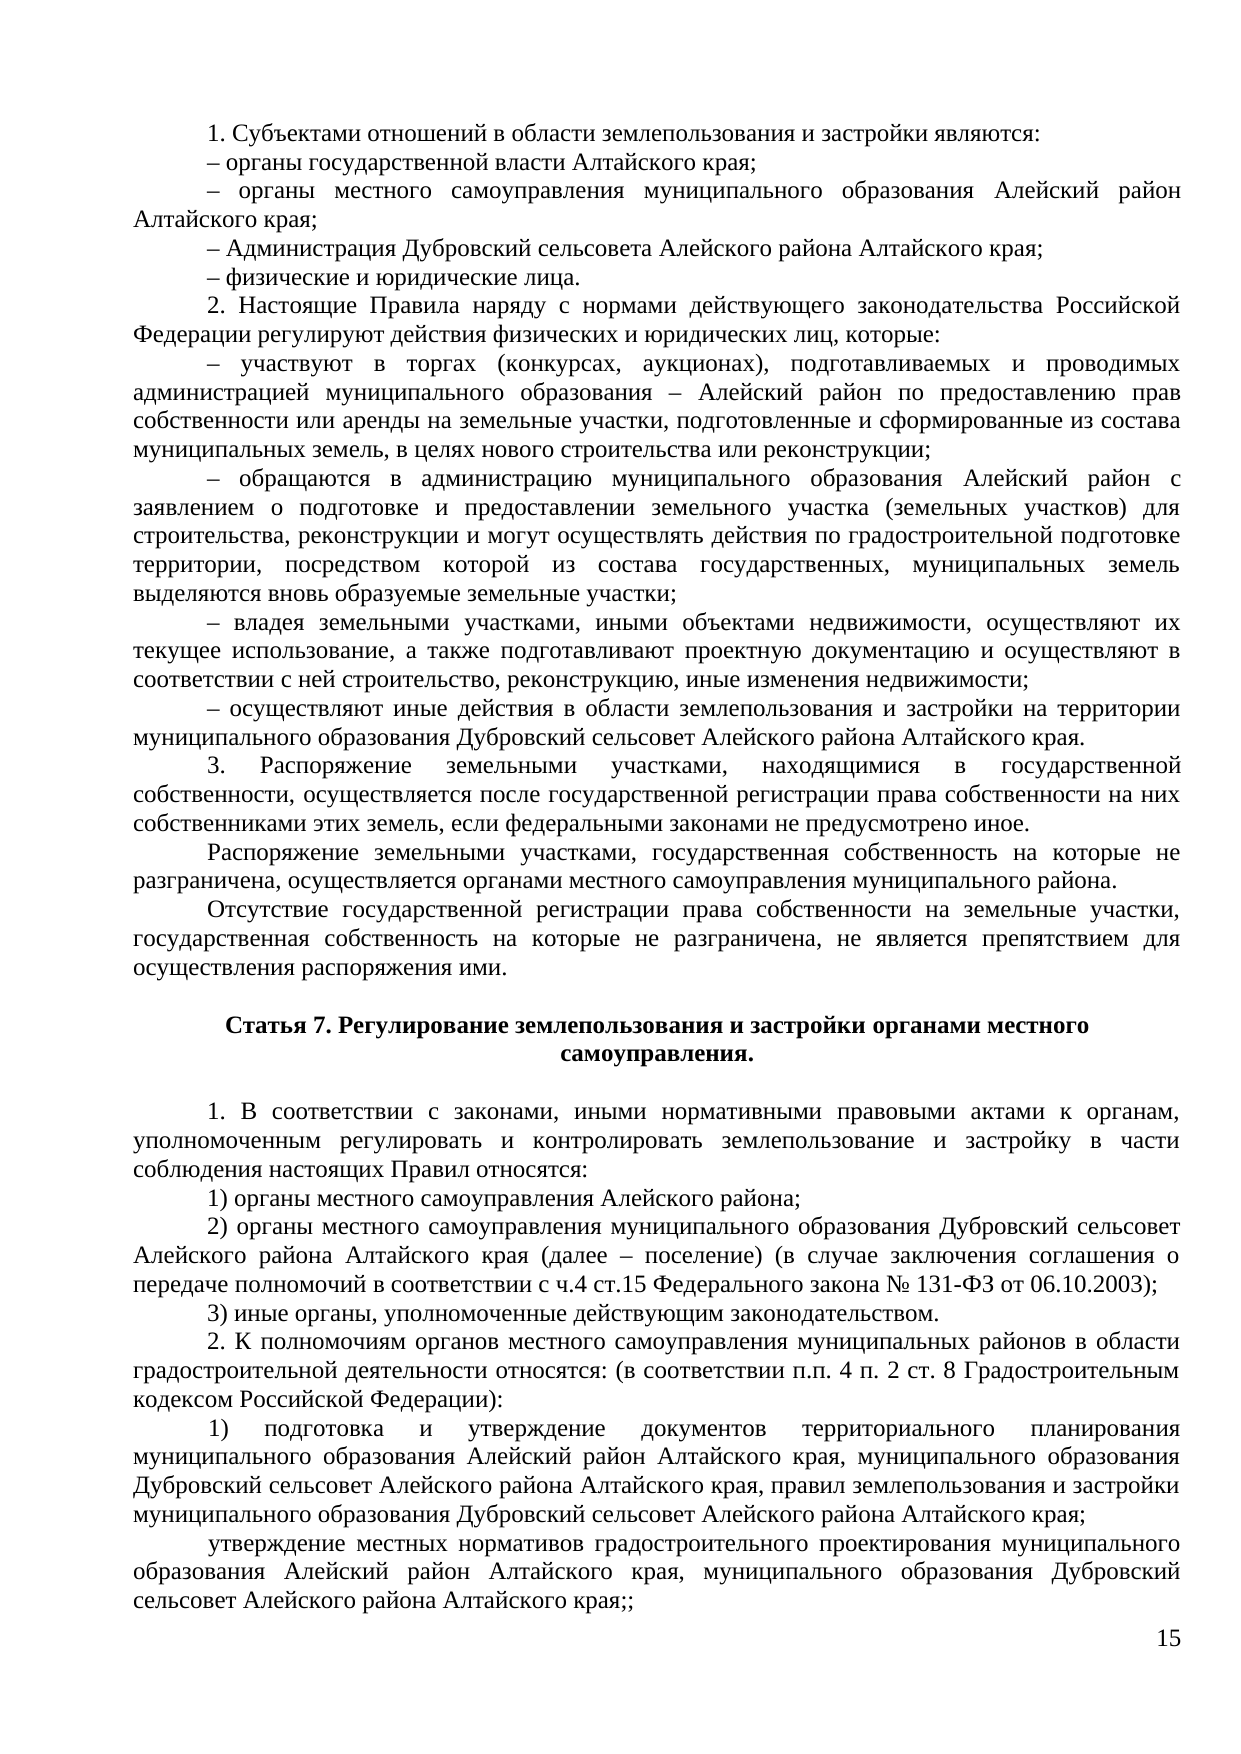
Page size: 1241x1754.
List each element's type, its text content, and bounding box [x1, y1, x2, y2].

text – физические и юридические лица. [133, 262, 1181, 291]
text 3) иные органы, уполномоченные действующим законодательством. [133, 1298, 1181, 1326]
text – участвуют в торгах (конкурсах, аукционах), подготавливаемых и проводимых администрацией муниципального образования – Алейский район по предоставлению прав собственности или аренды на земельные участки, подготовленные и сформированные из состава муниципальных земель, в целях нового строительства или реконструкции; [133, 348, 1181, 463]
text – органы местного самоуправления муниципального образования Алейский район Алтайского края; [133, 176, 1181, 233]
text 2. Настоящие Правила наряду с нормами действующего законодательства Российской Федерации регулируют действия физических и юридических лиц, которые: [133, 291, 1181, 348]
text – обращаются в администрацию муниципального образования Алейский район с заявлением о подготовке и предоставлении земельного участка (земельных участков) для строительства, реконструкции и могут осуществлять действия по градостроительной подготовке территории, посредством которой из состава государственных, муниципальных земель выделяются вновь образуемые земельные участки; [133, 463, 1181, 607]
text 2) органы местного самоуправления муниципального образования Дубровский сельсовет Алейского района Алтайского края (далее – поселение) (в случае заключения соглашения о передаче полномочий в соответствии с ч.4 ст.15 Федерального закона № 131-ФЗ от 06.10.2003); [133, 1211, 1181, 1298]
text 3. Распоряжение земельными участками, находящимися в государственной собственности, осуществляется после государственной регистрации права собственности на них собственниками этих земель, если федеральными законами не предусмотрено иное. [133, 751, 1181, 837]
text Распоряжение земельными участками, государственная собственность на которые не разграничена, осуществляется органами местного самоуправления муниципального района. [133, 837, 1181, 894]
text 1) подготовка и утверждение документов территориального планирования муниципального образования Алейский район Алтайского края, муниципального образования Дубровский сельсовет Алейского района Алтайского края, правил землепользования и застройки муниципального образования Дубровский сельсовет Алейского района Алтайского края; [133, 1413, 1181, 1528]
text 1. В соответствии с законами, иными нормативными правовыми актами к органам, уполномоченным регулировать и контролировать землепользование и застройку в части соблюдения настоящих Правил относятся: [133, 1096, 1181, 1183]
text Статья 7. Регулирование землепользования и застройки органами местного самоуправления. [133, 1010, 1181, 1067]
text 2. К полномочиям органов местного самоуправления муниципальных районов в области градостроительной деятельности относятся: (в соответствии п.п. 4 п. 2 ст. 8 Градостроительным кодексом Российской Федерации): [133, 1326, 1181, 1413]
text 1. Субъектами отношений в области землепользования и застройки являются: [133, 118, 1181, 147]
text – осуществляют иные действия в области землепользования и застройки на территории муниципального образования Дубровский сельсовет Алейского района Алтайского края. [133, 693, 1181, 751]
text – владея земельными участками, иными объектами недвижимости, осуществляют их текущее использование, а также подготавливают проектную документацию и осуществляют в соответствии с ней строительство, реконструкцию, иные изменения недвижимости; [133, 607, 1181, 693]
text – органы государственной власти Алтайского края; [133, 147, 1181, 176]
text Отсутствие государственной регистрации права собственности на земельные участки, государственная собственность на которые не разграничена, не является препятствием для осуществления распоряжения ими. [133, 894, 1181, 981]
text – Администрация Дубровский сельсовета Алейского района Алтайского края; [133, 233, 1181, 262]
text утверждение местных нормативов градостроительного проектирования муниципального образования Алейский район Алтайского края, муниципального образования Дубровский сельсовет Алейского района Алтайского края;; [133, 1528, 1181, 1614]
text 1) органы местного самоуправления Алейского района; [133, 1183, 1181, 1211]
